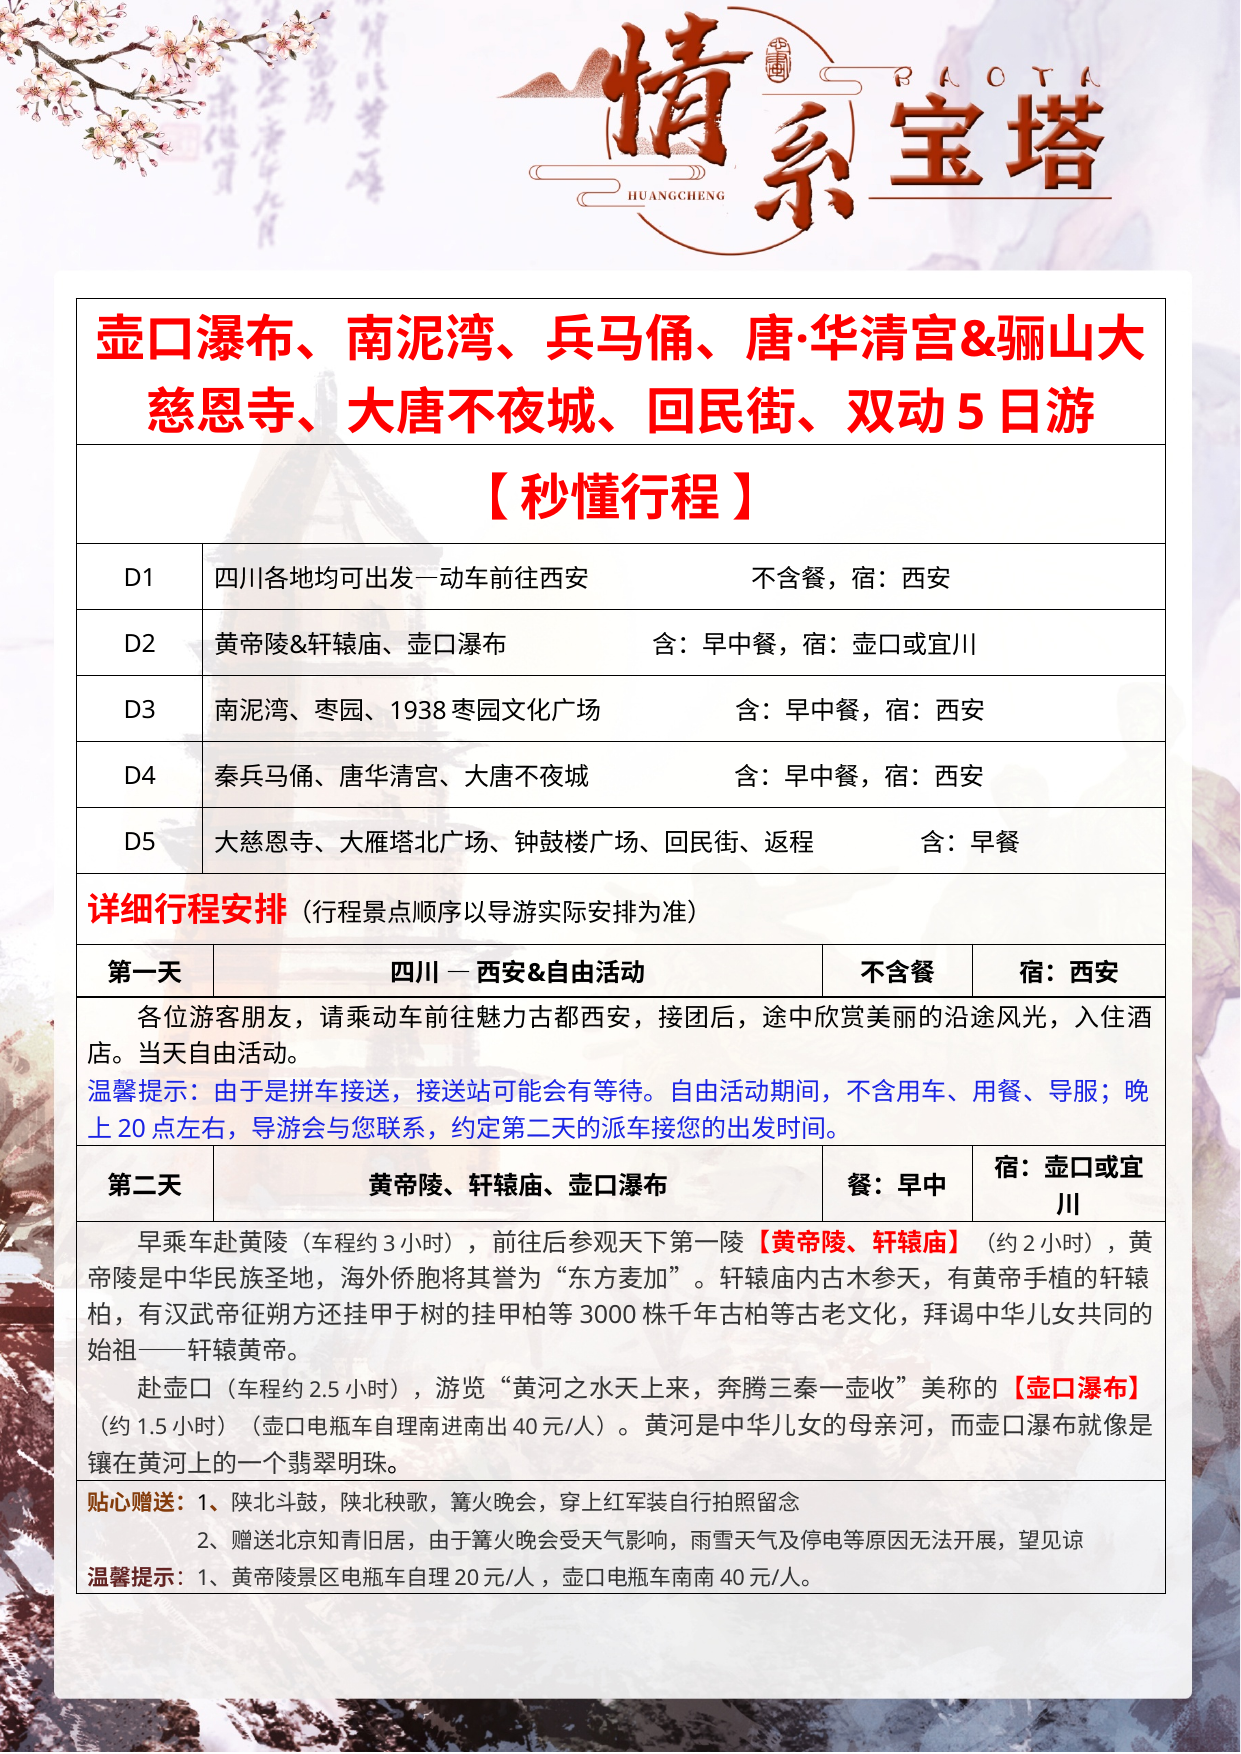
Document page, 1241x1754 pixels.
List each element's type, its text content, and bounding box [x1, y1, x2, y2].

table_cell 第二天 [77, 1146, 213, 1221]
table_cell 详细行程安排（行程景点顺序以导游实际安排为准） [77, 874, 1165, 943]
table_cell 【 秒懂行程 】 [77, 445, 1165, 543]
table_cell 黄帝陵、轩辕庙、壶口瀑布 [214, 1146, 822, 1221]
picture [0, 0, 1241, 1752]
table_cell 宿：西安 [973, 945, 1165, 996]
table_cell D1 [77, 544, 202, 609]
table_cell 大慈恩寺、大雁塔北广场、钟鼓楼广场、回民街、返程 含：早餐 [203, 808, 1165, 873]
table_cell 第一天 [77, 945, 213, 996]
table_cell 黄帝陵&轩辕庙、壶口瀑布 含：早中餐，宿：壶口或宜川 [203, 610, 1165, 675]
table_header 壶口瀑布、南泥湾、兵马俑、唐·华清宫&骊山大慈恩寺、大唐不夜城、回民街、双动5日游 [77, 299, 1165, 444]
table_cell 早乘车赴黄陵（车程约3小时），前往后参观天下第一陵【黄帝陵、轩辕庙】（约2小时），黄帝陵是中华民族圣地，海外侨胞将其誉为“东方麦加”。轩辕庙内古木参天，有黄帝手植的轩辕柏，有汉武帝征朔方还挂甲于树的挂甲柏等3000株千年古柏等古老文化，拜谒中华儿女共同的始祖——轩辕黄帝。 赴壶口（车程约2.5小时），游览“黄河之水天上来，奔腾三秦一壶收”美称的【壶口瀑布】（约1.5小时）（壶口电瓶车自理南进南出40元/人）。黄河是中华儿女的母亲河，而壶口瀑布就像是镶在黄河上的一个翡翠明珠。 [77, 1222, 1165, 1479]
table_cell 四川 — 西安&自由活动 [214, 945, 822, 996]
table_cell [77, 1481, 1165, 1593]
table_cell D2 [77, 610, 202, 675]
table_cell 四川各地均可出发—动车前往西安 不含餐，宿：西安 [203, 544, 1165, 609]
table_cell 餐：早中 [823, 1146, 972, 1221]
table_cell D4 [77, 742, 202, 807]
table_cell 不含餐 [823, 945, 972, 996]
table_cell 宿：壶口或宜川 [973, 1146, 1165, 1221]
table_cell 南泥湾、枣园、1938枣园文化广场 含：早中餐，宿：西安 [203, 676, 1165, 741]
table_cell D3 [77, 676, 202, 741]
table_cell D5 [77, 808, 202, 873]
table_cell 秦兵马俑、唐华清宫、大唐不夜城 含：早中餐，宿：西安 [203, 742, 1165, 807]
table_cell 各位游客朋友，请乘动车前往魅力古都西安，接团后，途中欣赏美丽的沿途风光，入住酒店。当天自由活动。 温馨提示：由于是拼车接送，接送站可能会有等待。自由活动期间，不含用车、用餐、导服；晚上20点左右，导游会与您联系，约定第二天的派车接您的出发时间。 [77, 998, 1165, 1145]
